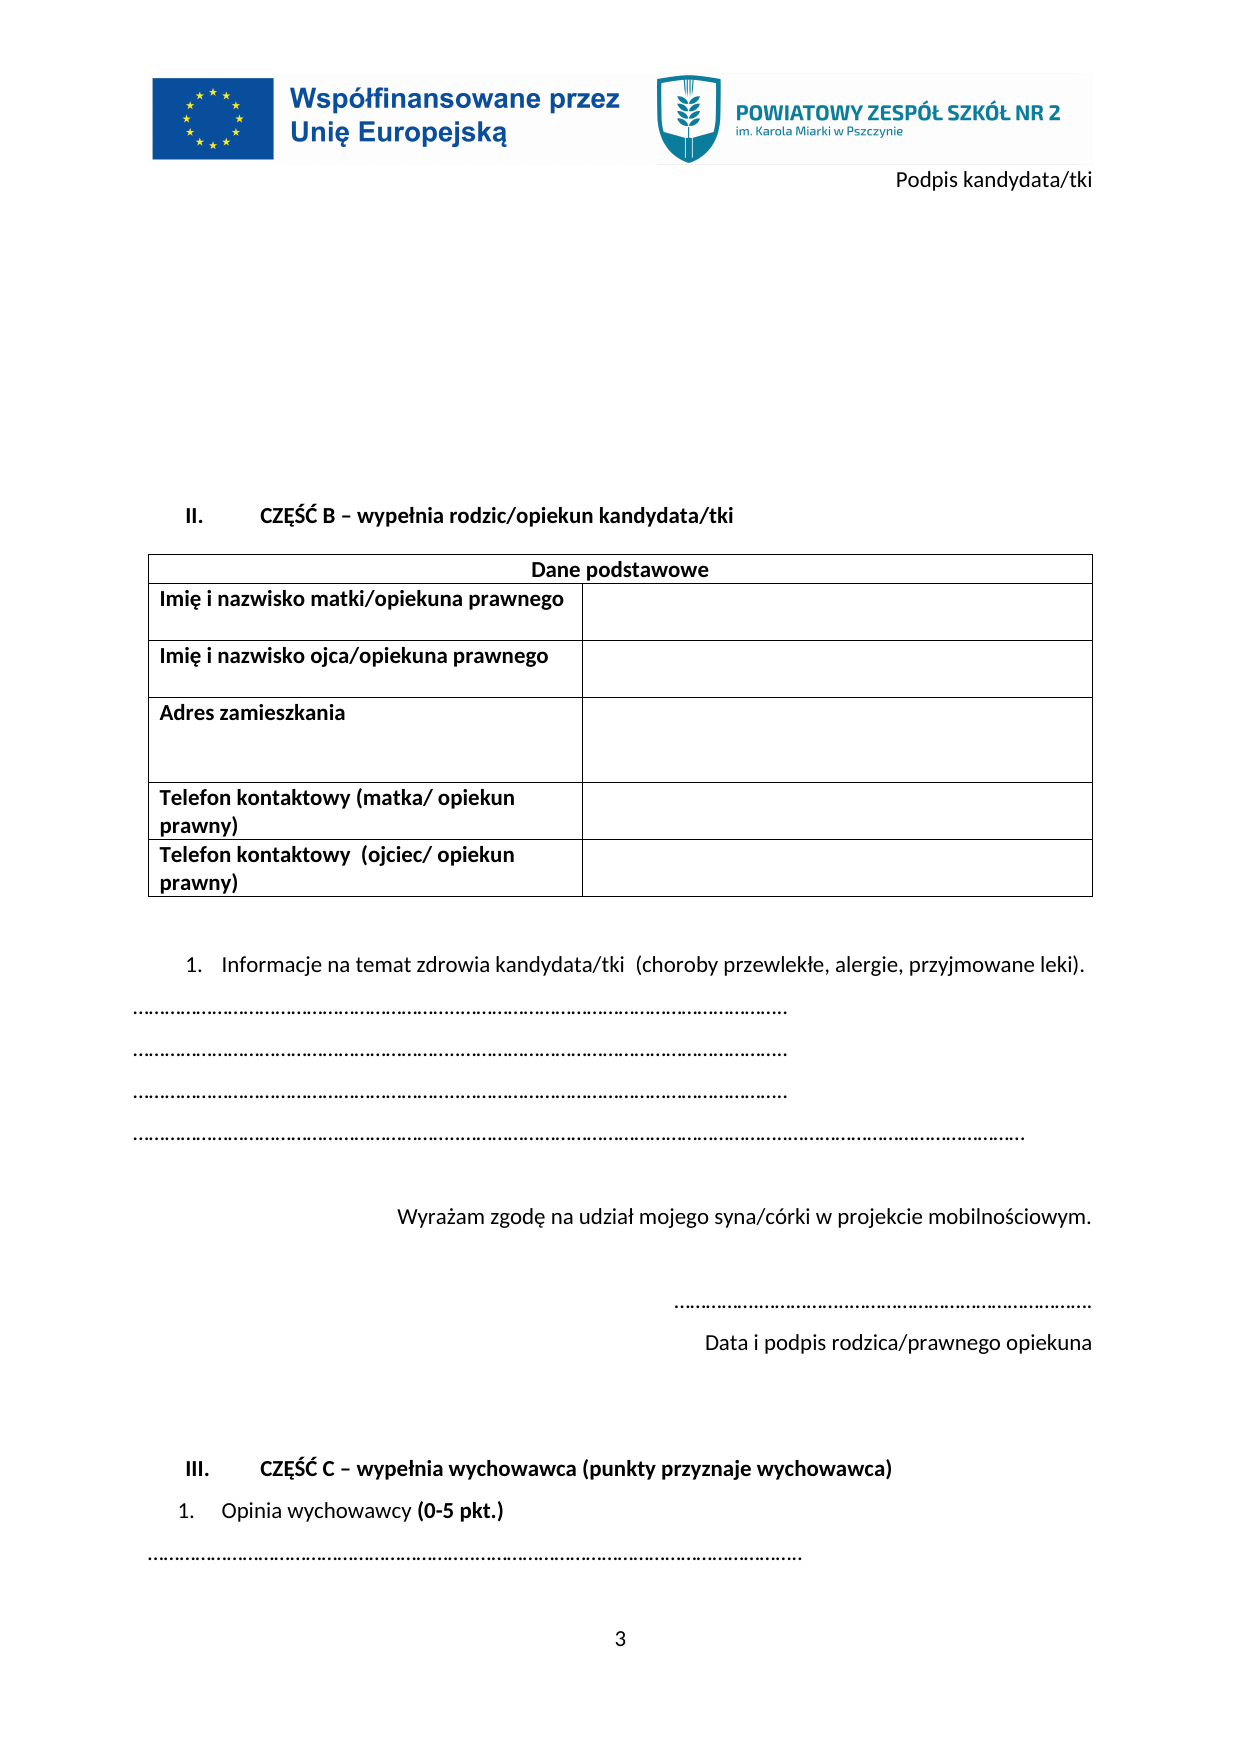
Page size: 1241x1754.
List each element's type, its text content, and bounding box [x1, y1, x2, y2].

table_cell [583, 584, 1092, 640]
text …………….…………………………………………. Podpis kandydata/tki [148, 165, 1093, 235]
table_header Dane podstawowe [149, 555, 1092, 583]
picture [147, 73, 1093, 165]
table_cell Telefon kontaktowy (matka/ opiekun prawny) [149, 783, 582, 839]
table_cell [583, 840, 1092, 896]
text Wyrażam zgodę na udział mojego syna/córki w projekcie mobilnościowym. …………….……………..………………………………………. Data i podpis rodzica/prawnego opiekuna [148, 1202, 1093, 1356]
list Informacje na temat zdrowia kandydata/tki (choroby przewlekłe, alergie, przyjmowane leki). ……………………………………………………..……………………………………………………..……………………………………………………..……………………………………………………..……………………………………………………..……………………………………………………..……………………………………………………..……………………………………………………..……………………………………… [133, 950, 1093, 1146]
table_cell [583, 698, 1092, 782]
table_cell Adres zamieszkania [149, 698, 582, 782]
table_cell Imię i nazwisko matki/opiekuna prawnego [149, 584, 582, 640]
table_cell [583, 641, 1092, 697]
table_cell [583, 783, 1092, 839]
list CZĘŚĆ B – wypełnia rodzic/opiekun kandydata/tki [185, 501, 1093, 529]
list CZĘŚĆ C – wypełnia wychowawca (punkty przyznaje wychowawca) [185, 1454, 1093, 1482]
table_cell Imię i nazwisko ojca/opiekuna prawnego [149, 641, 582, 697]
table_cell Telefon kontaktowy (ojciec/ opiekun prawny) [149, 840, 582, 896]
